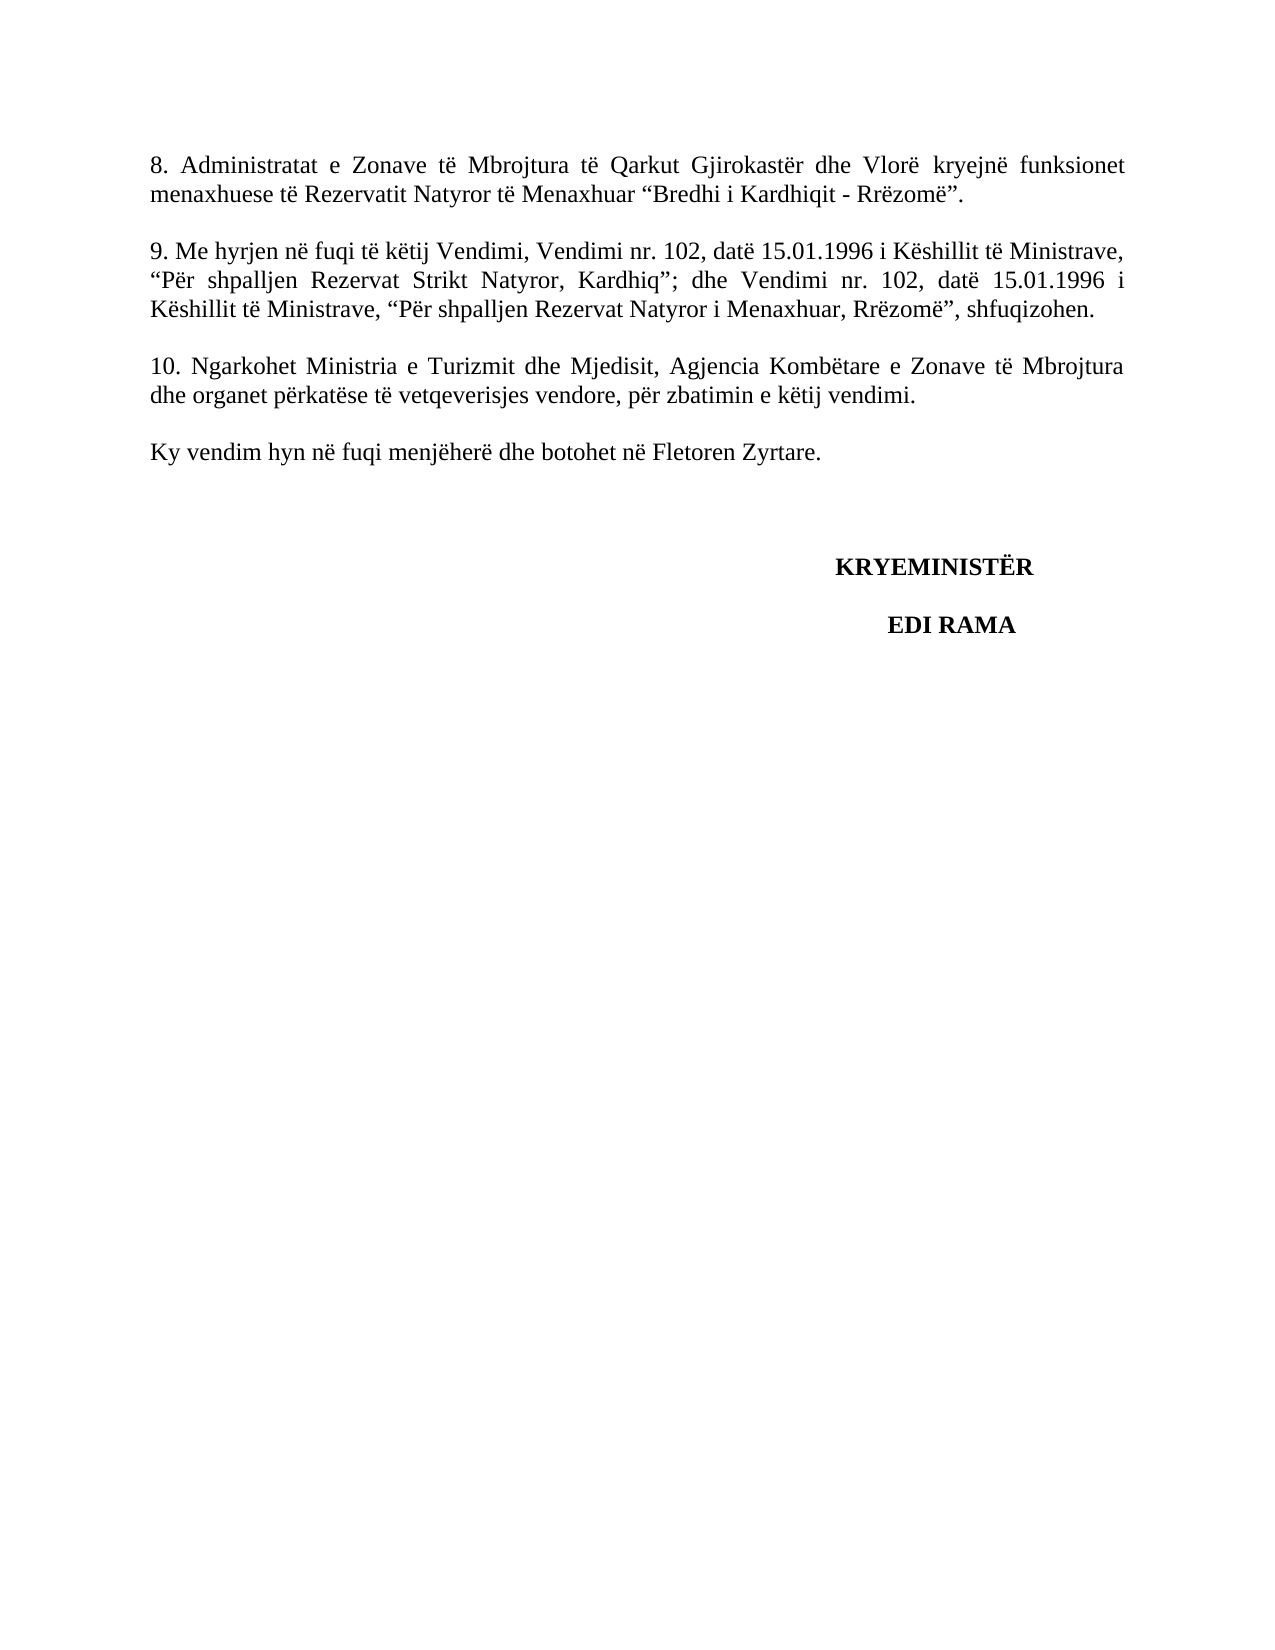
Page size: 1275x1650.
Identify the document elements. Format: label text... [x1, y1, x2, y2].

text 10. Ngarkohet Ministria e Turizmit dhe Mjedisit, Agjencia Kombëtare e Zonave të Mbrojtura dhe organet përkatëse të vetqeverisjes vendore, për zbatimin e këtij vendimi. [150, 351, 1125, 409]
text 8. Administratat e Zonave të Mbrojtura të Qarkut Gjirokastër dhe Vlorë kryejnë funksionet menaxhuese të Rezervatit Natyror të Menaxhuar “Bredhi i Kardhiqit - Rrëzomë”. [150, 150, 1125, 207]
text EDI RAMA [675, 610, 1125, 639]
text Ky vendim hyn në fuqi menjëherë dhe botohet në Fletoren Zyrtare. [150, 437, 1125, 466]
text 9. Me hyrjen në fuqi të këtij Vendimi, Vendimi nr. 102, datë 15.01.1996 i Këshillit të Ministrave, “Për shpalljen Rezervat Strikt Natyror, Kardhiq”; dhe Vendimi nr. 102, datë 15.01.1996 i Këshillit të Ministrave, “Për shpalljen Rezervat Natyror i Menaxhuar, Rrëzomë”, shfuqizohen. [150, 236, 1125, 322]
text KRYEMINISTËR [150, 552, 1125, 581]
